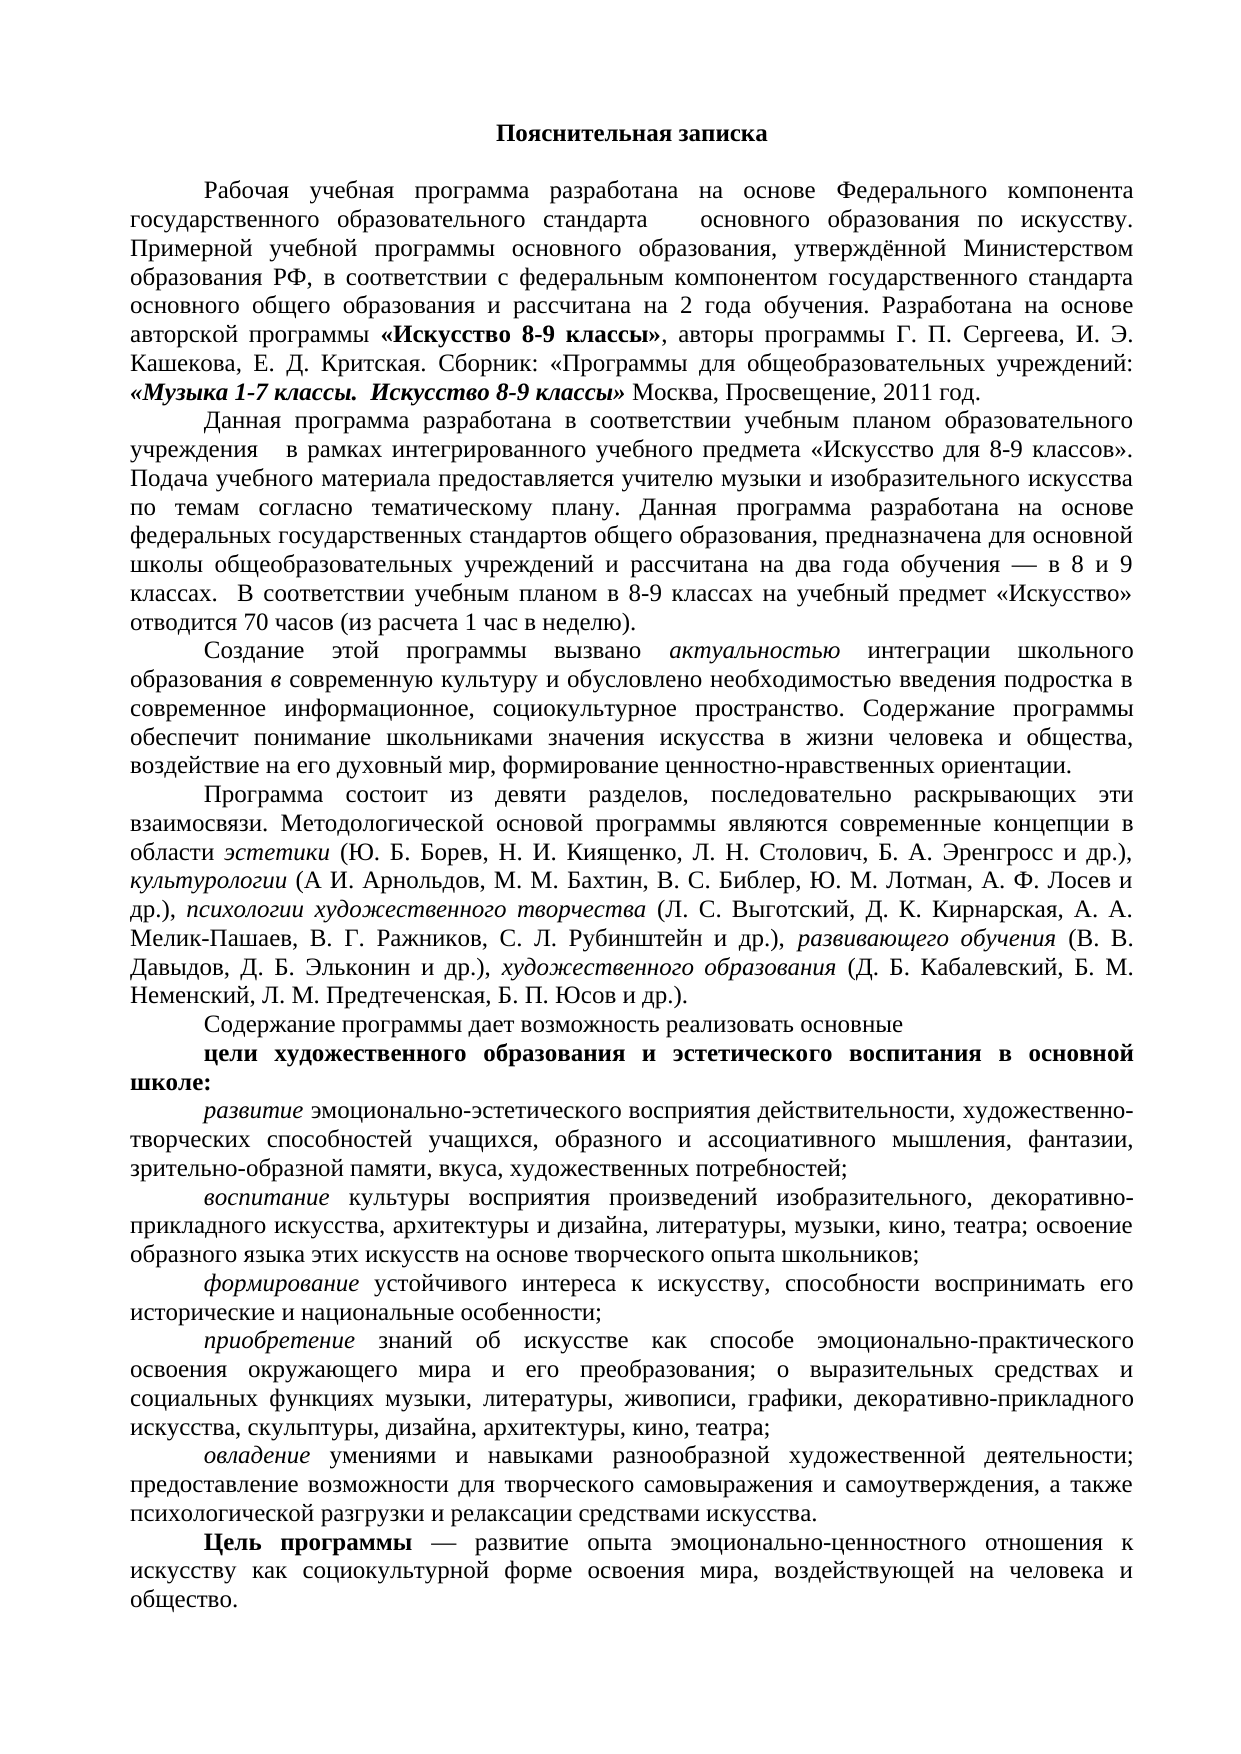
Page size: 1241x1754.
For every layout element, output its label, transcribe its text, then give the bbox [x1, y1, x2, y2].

text цели художественного образования и эстетического воспитания в основной школе: [130, 1038, 1134, 1096]
text Содержание программы дает возможность реализовать основные [130, 1009, 1134, 1038]
text развитие эмоционально-эстетического восприятия действительности, художественно-творческих способностей учащихся, образного и ассоциативного мышления, фантазии, зрительно-образной памяти, вкуса, художественных потребностей; [130, 1096, 1134, 1182]
text Создание этой программы вызвано актуальностью интеграции школьного образования в современную культуру и обусловлено необходимостью введения подростка в современное информационное, социокультурное пространство. Содержание программы обеспечит понимание школьниками значения искусства в жизни человека и общества, воздействие на его духовный мир, формирование ценностно-нравственных ориентации. [130, 636, 1134, 779]
text Пояснительная записка [130, 118, 1134, 147]
text Цель программы — развитие опыта эмоционально-ценностного отношения к искусству как социокультурной форме освоения мира, воздействующей на человека и общество. [130, 1527, 1134, 1613]
text Данная программа разработана в соответствии учебным планом образовательного учреждения в рамках интегрированного учебного предмета «Искусство для 8-9 классов». Подача учебного материала предоставляется учителю музыки и изобразительного искусства по темам согласно тематическому плану. Данная программа разработана на основе федеральных государственных стандартов общего образования, предназначена для основной школы общеобразовательных учреждений и рассчитана на два года обучения — в 8 и 9 классах. В соответствии учебным планом в 8-9 классах на учебный предмет «Искусство» отводится 70 часов (из расчета 1 час в неделю). [130, 406, 1134, 636]
text формирование устойчивого интереса к искусству, способности воспринимать его исторические и национальные особенности; [130, 1268, 1134, 1326]
text Рабочая учебная программа разработана на основе Федерального компонента государственного образовательного стандарта основного образования по искусству. Примерной учебной программы основного образования, утверждённой Министерством образования РФ, в соответствии с федеральным компонентом государственного стандарта основного общего образования и рассчитана на 2 года обучения. Разработана на основе авторской программы «Искусство 8-9 классы», авторы программы Г. П. Сергеева, И. Э. Кашекова, Е. Д. Критская. Сборник: «Программы для общеобразовательных учреждений: «Музыка 1-7 классы. Искусство 8-9 классы» Москва, Просвещение, 2011 год. [130, 176, 1134, 406]
text Программа состоит из девяти разделов, последовательно раскрывающих эти взаимосвязи. Методологической основой программы являются современные концепции в области эстетики (Ю. Б. Борев, Н. И. Киященко, Л. Н. Столович, Б. А. Эренгросс и др.), культурологии (А И. Арнольдов, М. М. Бахтин, В. С. Библер, Ю. М. Лотман, А. Ф. Лосев и др.), психологии художественного творчества (Л. С. Выготский, Д. К. Кирнарская, А. А. Мелик-Пашаев, В. Г. Ражников, С. Л. Рубинштейн и др.), развивающего обучения (В. В. Давыдов, Д. Б. Эльконин и др.), художественного образования (Д. Б. Кабалевский, Б. М. Неменский, Л. М. Предтеченская, Б. П. Юсов и др.). [130, 779, 1134, 1009]
text приобретение знаний об искусстве как способе эмоционально-практического освоения окружающего мира и его преобразования; о выразительных средствах и социальных функциях музыки, литературы, живописи, графики, декоративно-прикладного искусства, скульптуры, дизайна, архитектуры, кино, театра; [130, 1326, 1134, 1441]
text воспитание культуры восприятия произведений изобразительного, декоративно-прикладного искусства, архитектуры и дизайна, литературы, музыки, кино, театра; освоение образного языка этих искусств на основе творческого опыта школьников; [130, 1182, 1134, 1268]
text овладение умениями и навыками разнообразной художественной деятельности; предоставление возможности для творческого самовыражения и самоутверждения, а также психологической разгрузки и релаксации средствами искусства. [130, 1441, 1134, 1527]
